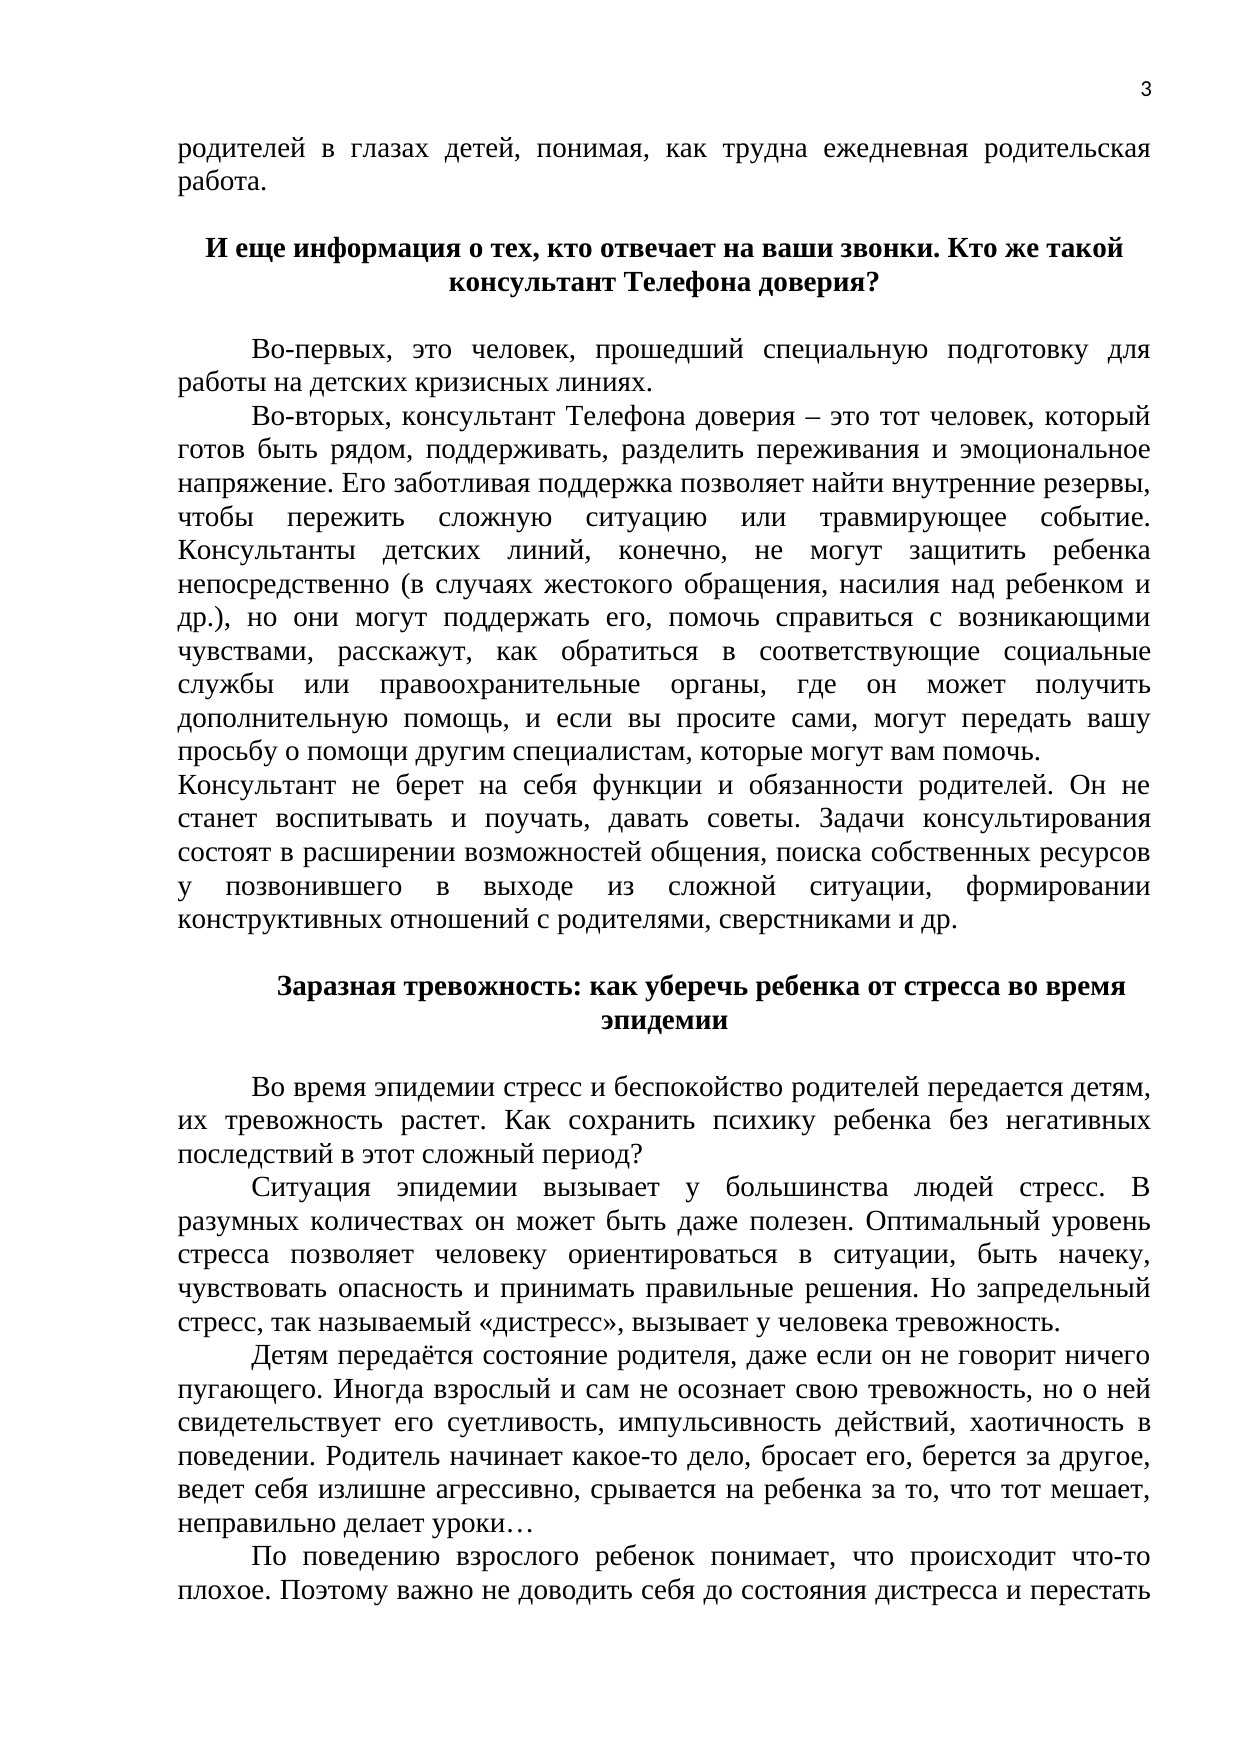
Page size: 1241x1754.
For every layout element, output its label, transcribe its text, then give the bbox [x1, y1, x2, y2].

text Во-вторых, консультант Телефона доверия – это тот человек, который готов быть рядом, поддерживать, разделить переживания и эмоциональное напряжение. Его заботливая поддержка позволяет найти внутренние резервы, чтобы пережить сложную ситуацию или травмирующее событие. Консультанты детских линий, конечно, не могут защитить ребенка непосредственно (в случаях жестокого обращения, насилия над ребенком и др.), но они могут поддержать его, помочь справиться с возникающими чувствами, расскажут, как обратиться в соответствующие социальные службы или правоохранительные органы, где он может получить дополнительную помощь, и если вы просите сами, могут передать вашу просьбу о помощи другим специалистам, которые могут вам помочь. [177, 398, 1152, 767]
text Консультант не берет на себя функции и обязанности родителей. Он не станет воспитывать и поучать, давать советы. Задачи консультирования состоят в расширении возможностей общения, поиска собственных ресурсов у позвонившего в выходе из сложной ситуации, формировании конструктивных отношений с родителями, сверстниками и др. [177, 767, 1152, 935]
text консультант Телефона доверия? [177, 264, 1152, 297]
text Детям передаётся состояние родителя, даже если он не говорит ничего пугающего. Иногда взрослый и сам не осознает свою тревожность, но о ней свидетельствует его суетливость, импульсивность действий, хаотичность в поведении. Родитель начинает какое-то дело, бросает его, берется за другое, ведет себя излишне агрессивно, срывается на ребенка за то, что тот мешает, неправильно делает уроки… [177, 1337, 1152, 1538]
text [177, 130, 1152, 197]
text Во-первых, это человек, прошедший специальную подготовку для работы на детских кризисных линиях. [177, 331, 1152, 398]
text И еще информация о тех, кто отвечает на ваши звонки. Кто же такой [177, 230, 1152, 264]
text Ситуация эпидемии вызывает у большинства людей стресс. В разумных количествах он может быть даже полезен. Оптимальный уровень стресса позволяет человеку ориентироваться в ситуации, быть начеку, чувствовать опасность и принимать правильные решения. Но запредельный стресс, так называемый «дистресс», вызывает у человека тревожность. [177, 1169, 1152, 1337]
text Во время эпидемии стресс и беспокойство родителей передается детям, их тревожность растет. Как сохранить психику ребенка без негативных последствий в этот сложный период? [177, 1069, 1152, 1169]
text Заразная тревожность: как уберечь ребенка от стресса во время эпидемии [177, 968, 1152, 1035]
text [177, 1538, 1152, 1606]
